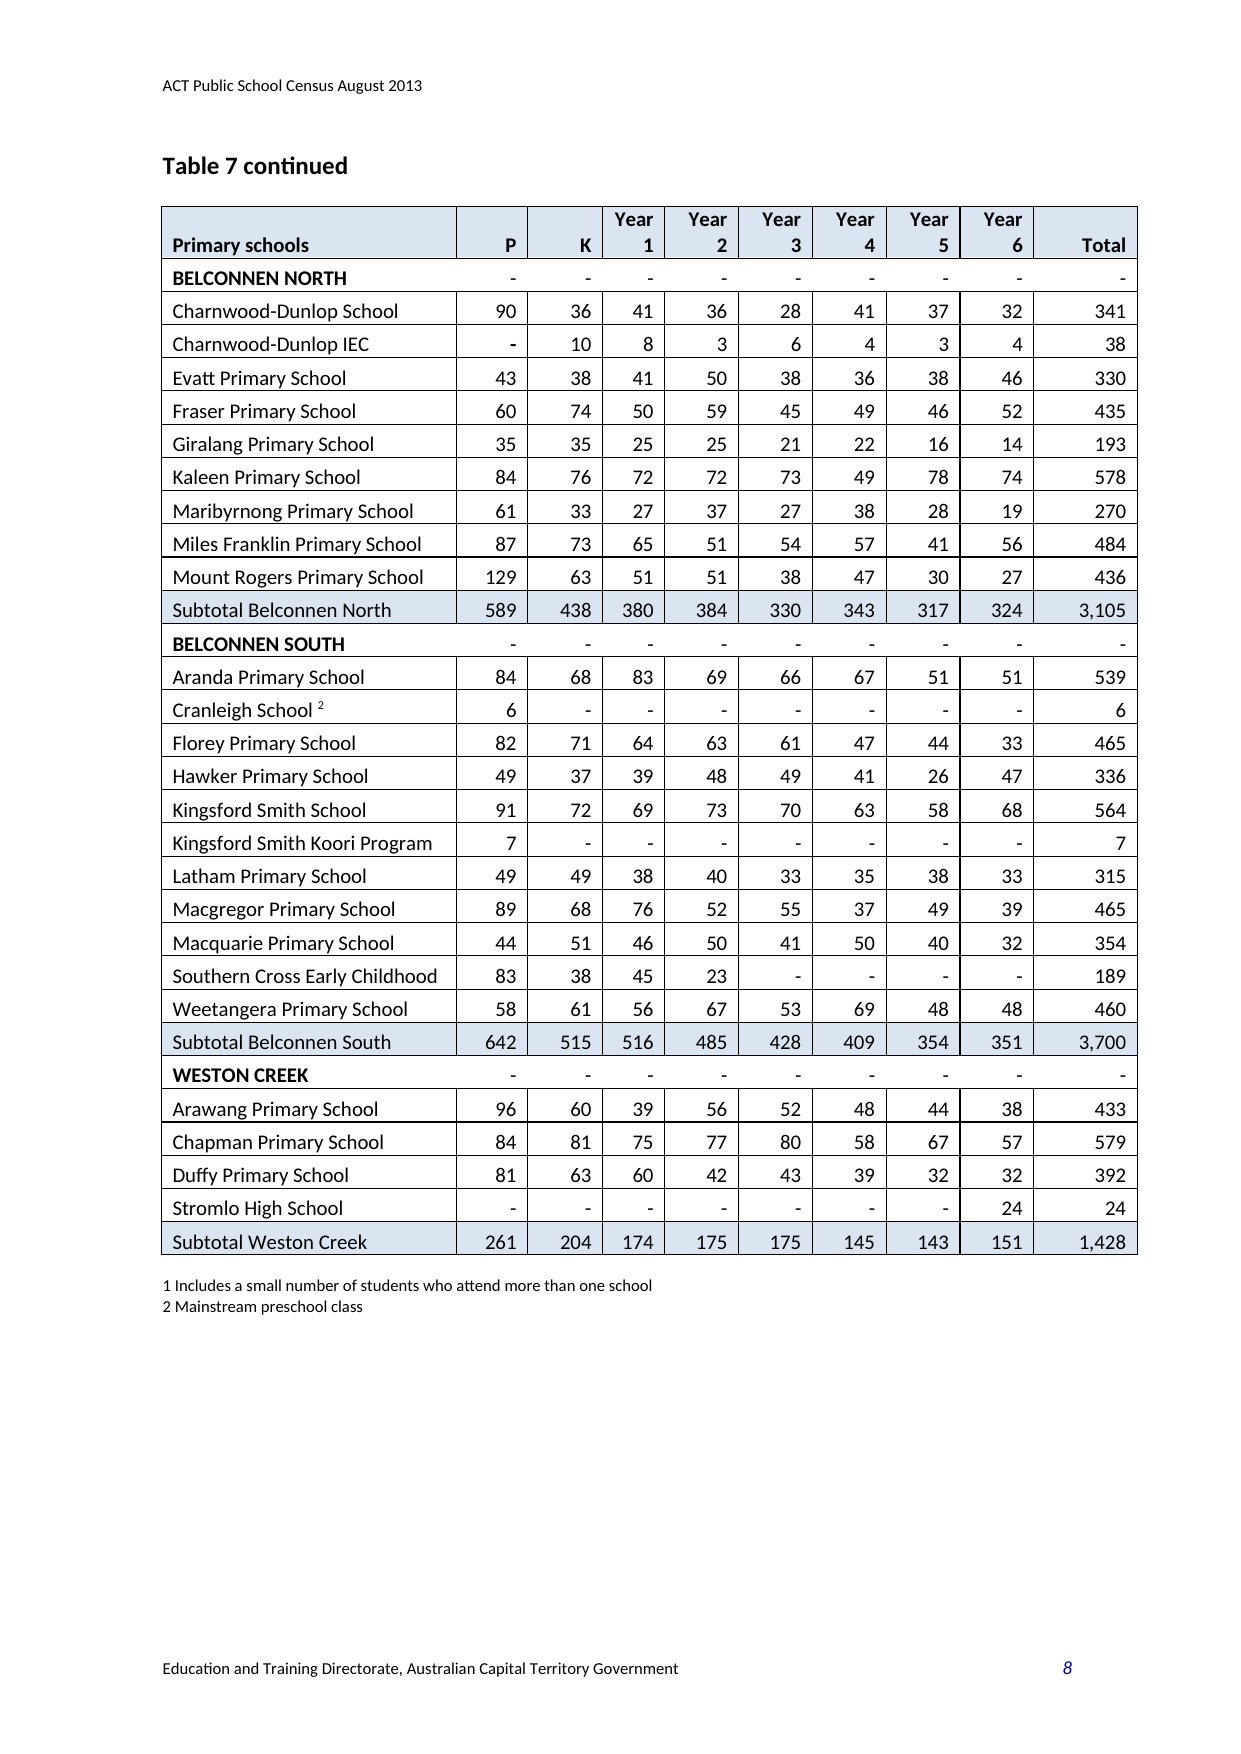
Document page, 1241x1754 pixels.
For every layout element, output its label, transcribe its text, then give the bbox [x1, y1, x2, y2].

table_cell - [457, 1189, 527, 1221]
table_cell Hawker Primary School [162, 757, 456, 789]
table_cell 38 [961, 1089, 1033, 1121]
table_header Year 6 [961, 207, 1033, 257]
table_cell 40 [665, 857, 738, 889]
table_cell 41 [813, 292, 886, 324]
table_cell 380 [603, 591, 664, 623]
table_cell 58 [887, 790, 959, 822]
table_cell 317 [887, 591, 959, 623]
table_cell - [960, 259, 1034, 291]
table_cell 23 [665, 956, 738, 988]
table_cell Aranda Primary School [162, 657, 456, 689]
table_cell 19 [961, 491, 1033, 523]
table_cell - [456, 624, 527, 656]
table_cell 8 [603, 325, 664, 357]
table_cell 64 [603, 724, 664, 756]
table_cell 38 [528, 358, 602, 390]
table_cell 43 [739, 1156, 812, 1188]
table_cell 16 [887, 425, 959, 457]
table_cell - [960, 624, 1034, 656]
table_cell 36 [528, 292, 602, 324]
table_cell 22 [813, 425, 886, 457]
table_cell - [739, 1189, 812, 1221]
table_cell 45 [603, 956, 664, 988]
table_cell 39 [813, 1156, 886, 1188]
table_cell 56 [665, 1089, 738, 1121]
table_cell BELCONNEN NORTH [162, 259, 456, 291]
table_cell 73 [739, 458, 812, 490]
table_cell 37 [813, 890, 886, 922]
table_cell 69 [603, 790, 664, 822]
table_cell 26 [887, 757, 959, 789]
table_cell Southern Cross Early Childhood [162, 956, 456, 988]
table_cell 46 [961, 358, 1033, 390]
table_cell - [665, 690, 738, 723]
table_cell WESTON CREEK [162, 1056, 456, 1088]
table_cell 32 [961, 1156, 1033, 1188]
table_cell 175 [665, 1222, 738, 1254]
table_cell 51 [665, 524, 738, 556]
table_cell 330 [739, 591, 812, 623]
table_cell - [961, 823, 1033, 856]
table_cell 465 [1034, 890, 1137, 922]
table_cell Mount Rogers Primary School [162, 558, 456, 590]
table_cell 145 [813, 1222, 886, 1254]
table_cell 7 [457, 823, 527, 856]
table_cell 324 [961, 591, 1033, 623]
table_cell - [812, 1056, 886, 1088]
table_cell 28 [739, 292, 812, 324]
table_cell - [528, 823, 602, 856]
table_cell 25 [603, 425, 664, 457]
table_cell 56 [603, 990, 664, 1022]
table_cell 44 [887, 1089, 959, 1121]
table_cell 6 [739, 325, 812, 357]
table_cell 204 [528, 1222, 602, 1254]
table_cell - [457, 325, 527, 357]
table_cell 642 [457, 1023, 527, 1055]
table_cell 343 [813, 591, 886, 623]
table_header P [457, 207, 527, 257]
table_cell 436 [1034, 558, 1137, 590]
table_cell 67 [887, 1123, 959, 1154]
table_cell 38 [603, 857, 664, 889]
table_cell 48 [961, 990, 1033, 1022]
table_cell Subtotal Belconnen South [162, 1023, 456, 1055]
table_header Year 4 [813, 207, 886, 257]
table_cell 51 [603, 558, 664, 590]
table_cell - [528, 259, 602, 291]
table_cell 69 [665, 657, 738, 689]
table_cell - [813, 1189, 886, 1221]
table_cell - [528, 1189, 602, 1221]
table_cell 38 [887, 857, 959, 889]
table_cell 72 [528, 790, 602, 822]
table_cell 55 [739, 890, 812, 922]
text 1 Includes a small number of students who attend more than one school 2 Mainstream preschool class [162, 1276, 1090, 1316]
table_cell Kingsford Smith School [162, 790, 456, 822]
table_cell 33 [739, 857, 812, 889]
table_cell 35 [457, 425, 527, 457]
table_cell 35 [813, 857, 886, 889]
table_cell 51 [887, 657, 959, 689]
table_cell - [603, 1056, 664, 1088]
table_cell 58 [813, 1123, 886, 1154]
table_cell 270 [1034, 491, 1137, 523]
table_cell 36 [665, 292, 738, 324]
table_cell 578 [1034, 458, 1137, 490]
table_header Primary schools [162, 207, 456, 257]
table_cell 7 [1034, 823, 1137, 856]
table_cell - [665, 1189, 738, 1221]
table_cell 564 [1034, 790, 1137, 822]
table_cell 6 [457, 690, 527, 723]
table_header Year 5 [887, 207, 959, 257]
table_header Year 1 [603, 207, 664, 257]
table_cell 24 [1034, 1189, 1137, 1221]
table_cell 68 [961, 790, 1033, 822]
table_cell 73 [528, 524, 602, 556]
table_cell 33 [528, 491, 602, 523]
table_cell 51 [961, 657, 1033, 689]
table_cell Giralang Primary School [162, 425, 456, 457]
table_cell 41 [739, 923, 812, 955]
table_cell 81 [528, 1123, 602, 1154]
table_cell 460 [1034, 990, 1137, 1022]
table_cell 44 [457, 923, 527, 955]
table_cell 41 [813, 757, 886, 789]
table_cell Chapman Primary School [162, 1123, 456, 1154]
table_cell 84 [457, 657, 527, 689]
table_cell Stromlo High School [162, 1189, 456, 1221]
table_cell - [738, 624, 812, 656]
table_cell 27 [739, 491, 812, 523]
table_cell 63 [665, 724, 738, 756]
table_cell 516 [603, 1023, 664, 1055]
table_cell 49 [813, 458, 886, 490]
table_cell 80 [739, 1123, 812, 1154]
table_cell - [603, 624, 664, 656]
table_cell 57 [813, 524, 886, 556]
table_cell 48 [665, 757, 738, 789]
table_cell 435 [1034, 391, 1137, 423]
table_cell 46 [603, 923, 664, 955]
table_cell 45 [739, 391, 812, 423]
table_cell 14 [961, 425, 1033, 457]
table_cell 151 [961, 1222, 1033, 1254]
table_cell 75 [603, 1123, 664, 1154]
table_cell 6 [1034, 690, 1137, 723]
table_cell 96 [457, 1089, 527, 1121]
table_cell 61 [739, 724, 812, 756]
table_cell 428 [739, 1023, 812, 1055]
table_cell 336 [1034, 757, 1137, 789]
table_cell 27 [603, 491, 664, 523]
table_cell - [887, 823, 959, 856]
table_cell - [886, 1056, 960, 1088]
table_cell Evatt Primary School [162, 358, 456, 390]
table_cell - [603, 690, 664, 723]
table_cell - [603, 823, 664, 856]
table_cell Macquarie Primary School [162, 923, 456, 955]
table_cell - [886, 259, 960, 291]
table_cell 56 [961, 524, 1033, 556]
table_cell 51 [665, 558, 738, 590]
table_cell 60 [457, 391, 527, 423]
table_cell - [812, 624, 886, 656]
table_cell - [739, 823, 812, 856]
table_cell 68 [528, 890, 602, 922]
table_cell 51 [528, 923, 602, 955]
table_cell Weetangera Primary School [162, 990, 456, 1022]
table_cell 49 [528, 857, 602, 889]
table_cell - [603, 1189, 664, 1221]
table_cell 4 [961, 325, 1033, 357]
table_cell 39 [603, 757, 664, 789]
table_cell Subtotal Weston Creek [162, 1222, 456, 1254]
table_cell - [739, 956, 812, 988]
table_cell 354 [1034, 923, 1137, 955]
table_cell 129 [457, 558, 527, 590]
table_cell - [456, 259, 527, 291]
table_cell 83 [603, 657, 664, 689]
table_cell 589 [457, 591, 527, 623]
table_cell 1,428 [1034, 1222, 1137, 1254]
table_cell - [738, 1056, 812, 1088]
table_cell Miles Franklin Primary School [162, 524, 456, 556]
table_header Year 2 [665, 207, 738, 257]
table_cell 3 [887, 325, 959, 357]
table_cell - [887, 956, 959, 988]
table_cell - [813, 956, 886, 988]
table_cell 261 [457, 1222, 527, 1254]
table_cell 37 [887, 292, 959, 324]
table_cell - [739, 690, 812, 723]
table_cell - [813, 690, 886, 723]
table_cell 53 [739, 990, 812, 1022]
table_cell 33 [961, 724, 1033, 756]
table_cell - [1034, 624, 1137, 656]
table_cell 73 [665, 790, 738, 822]
table_cell Florey Primary School [162, 724, 456, 756]
table_cell - [961, 956, 1033, 988]
table_cell - [665, 259, 738, 291]
table_cell 41 [887, 524, 959, 556]
table_cell 70 [739, 790, 812, 822]
table_cell 50 [665, 923, 738, 955]
table_cell 87 [457, 524, 527, 556]
table_cell 61 [457, 491, 527, 523]
table_cell Arawang Primary School [162, 1089, 456, 1121]
table_cell - [1034, 259, 1137, 291]
table_cell 193 [1034, 425, 1137, 457]
table_cell 28 [887, 491, 959, 523]
table_cell Fraser Primary School [162, 391, 456, 423]
table_cell 175 [739, 1222, 812, 1254]
table_cell 579 [1034, 1123, 1137, 1154]
table_cell 37 [528, 757, 602, 789]
table_cell 54 [739, 524, 812, 556]
table_cell 433 [1034, 1089, 1137, 1121]
table_cell 38 [887, 358, 959, 390]
table_cell Duffy Primary School [162, 1156, 456, 1188]
table_cell 68 [528, 657, 602, 689]
table_cell 90 [457, 292, 527, 324]
table_cell - [665, 624, 738, 656]
table_cell 484 [1034, 524, 1137, 556]
subtitle Table 7 continued [162, 150, 1090, 181]
table_cell Kingsford Smith Koori Program [162, 823, 456, 856]
table_cell 72 [603, 458, 664, 490]
table_cell 60 [528, 1089, 602, 1121]
table_cell 341 [1034, 292, 1137, 324]
table_cell - [738, 259, 812, 291]
table_cell 84 [457, 1123, 527, 1154]
table_cell 76 [528, 458, 602, 490]
table_cell - [813, 823, 886, 856]
table_cell Charnwood-Dunlop IEC [162, 325, 456, 357]
table_cell 50 [665, 358, 738, 390]
table_cell 38 [739, 558, 812, 590]
table_cell 33 [961, 857, 1033, 889]
table_cell 44 [887, 724, 959, 756]
table_cell 143 [887, 1222, 959, 1254]
table_cell 69 [813, 990, 886, 1022]
table_cell 49 [457, 857, 527, 889]
table_cell 50 [603, 391, 664, 423]
table_cell 485 [665, 1023, 738, 1055]
table_cell - [887, 1189, 959, 1221]
table_cell - [960, 1056, 1034, 1088]
table_cell 63 [813, 790, 886, 822]
table_cell 539 [1034, 657, 1137, 689]
table_cell 27 [961, 558, 1033, 590]
table_cell 47 [961, 757, 1033, 789]
table_cell 63 [528, 558, 602, 590]
table_cell 76 [603, 890, 664, 922]
table_header Year 3 [739, 207, 812, 257]
table_cell 354 [887, 1023, 959, 1055]
table_cell Latham Primary School [162, 857, 456, 889]
table_header K [528, 207, 602, 257]
table_cell 409 [813, 1023, 886, 1055]
table_cell 32 [961, 923, 1033, 955]
table_cell 48 [813, 1089, 886, 1121]
table_cell 78 [887, 458, 959, 490]
table_cell 3 [665, 325, 738, 357]
table_cell - [961, 690, 1033, 723]
table_cell 41 [603, 292, 664, 324]
table_cell 174 [603, 1222, 664, 1254]
table_cell - [886, 624, 960, 656]
table_cell - [665, 1056, 738, 1088]
table_cell - [1034, 1056, 1137, 1088]
table_cell 10 [528, 325, 602, 357]
table_cell 67 [813, 657, 886, 689]
table_cell 47 [813, 724, 886, 756]
table_cell 43 [457, 358, 527, 390]
table_cell Cranleigh School 2 [162, 690, 456, 723]
table_cell 39 [961, 890, 1033, 922]
table_cell 74 [961, 458, 1033, 490]
table_cell 59 [665, 391, 738, 423]
table_cell - [528, 624, 602, 656]
table_cell 47 [813, 558, 886, 590]
table_cell 52 [961, 391, 1033, 423]
table_cell 384 [665, 591, 738, 623]
table_cell 58 [457, 990, 527, 1022]
table_cell 71 [528, 724, 602, 756]
table_cell 52 [739, 1089, 812, 1121]
table_cell 49 [813, 391, 886, 423]
table_cell 351 [961, 1023, 1033, 1055]
table_cell 84 [457, 458, 527, 490]
table_cell Charnwood-Dunlop School [162, 292, 456, 324]
table_header Total [1034, 207, 1137, 257]
table_cell 89 [457, 890, 527, 922]
table_cell 60 [603, 1156, 664, 1188]
table_cell 41 [603, 358, 664, 390]
table_cell 330 [1034, 358, 1137, 390]
table_cell - [665, 823, 738, 856]
table_cell 67 [665, 990, 738, 1022]
table_cell 48 [887, 990, 959, 1022]
table_cell Kaleen Primary School [162, 458, 456, 490]
table_cell 65 [603, 524, 664, 556]
table_cell - [603, 259, 664, 291]
table_cell 515 [528, 1023, 602, 1055]
table_cell Maribyrnong Primary School [162, 491, 456, 523]
table_cell 392 [1034, 1156, 1137, 1188]
table_cell 52 [665, 890, 738, 922]
table_cell 91 [457, 790, 527, 822]
table_cell - [812, 259, 886, 291]
table_cell - [456, 1056, 527, 1088]
table_cell 24 [961, 1189, 1033, 1221]
table_cell 83 [457, 956, 527, 988]
table_cell Macgregor Primary School [162, 890, 456, 922]
table_cell 38 [1034, 325, 1137, 357]
table_cell 465 [1034, 724, 1137, 756]
table_cell 438 [528, 591, 602, 623]
table_cell 38 [813, 491, 886, 523]
table_cell - [887, 690, 959, 723]
table_cell 38 [739, 358, 812, 390]
table_cell 32 [887, 1156, 959, 1188]
table_cell 3,700 [1034, 1023, 1137, 1055]
table_cell 4 [813, 325, 886, 357]
table_cell 81 [457, 1156, 527, 1188]
table_cell 38 [528, 956, 602, 988]
table_cell Subtotal Belconnen North [162, 591, 456, 623]
table_cell 25 [665, 425, 738, 457]
table_cell 50 [813, 923, 886, 955]
table_cell 35 [528, 425, 602, 457]
table_cell 49 [887, 890, 959, 922]
table_cell 39 [603, 1089, 664, 1121]
table_cell 63 [528, 1156, 602, 1188]
table_cell 77 [665, 1123, 738, 1154]
table_cell 21 [739, 425, 812, 457]
table_cell 49 [739, 757, 812, 789]
table_cell 315 [1034, 857, 1137, 889]
table_cell - [528, 690, 602, 723]
table_cell 32 [961, 292, 1033, 324]
table_cell 30 [887, 558, 959, 590]
table_cell 40 [887, 923, 959, 955]
table_cell 57 [961, 1123, 1033, 1154]
table_cell 49 [457, 757, 527, 789]
table_cell BELCONNEN SOUTH [162, 624, 456, 656]
table_cell - [528, 1056, 602, 1088]
table_cell 46 [887, 391, 959, 423]
table_cell 72 [665, 458, 738, 490]
table_cell 37 [665, 491, 738, 523]
table_cell 61 [528, 990, 602, 1022]
table_cell 66 [739, 657, 812, 689]
table_cell 3,105 [1034, 591, 1137, 623]
table_cell 36 [813, 358, 886, 390]
table_cell 82 [457, 724, 527, 756]
table_cell 42 [665, 1156, 738, 1188]
table_cell 189 [1034, 956, 1137, 988]
table_cell 74 [528, 391, 602, 423]
